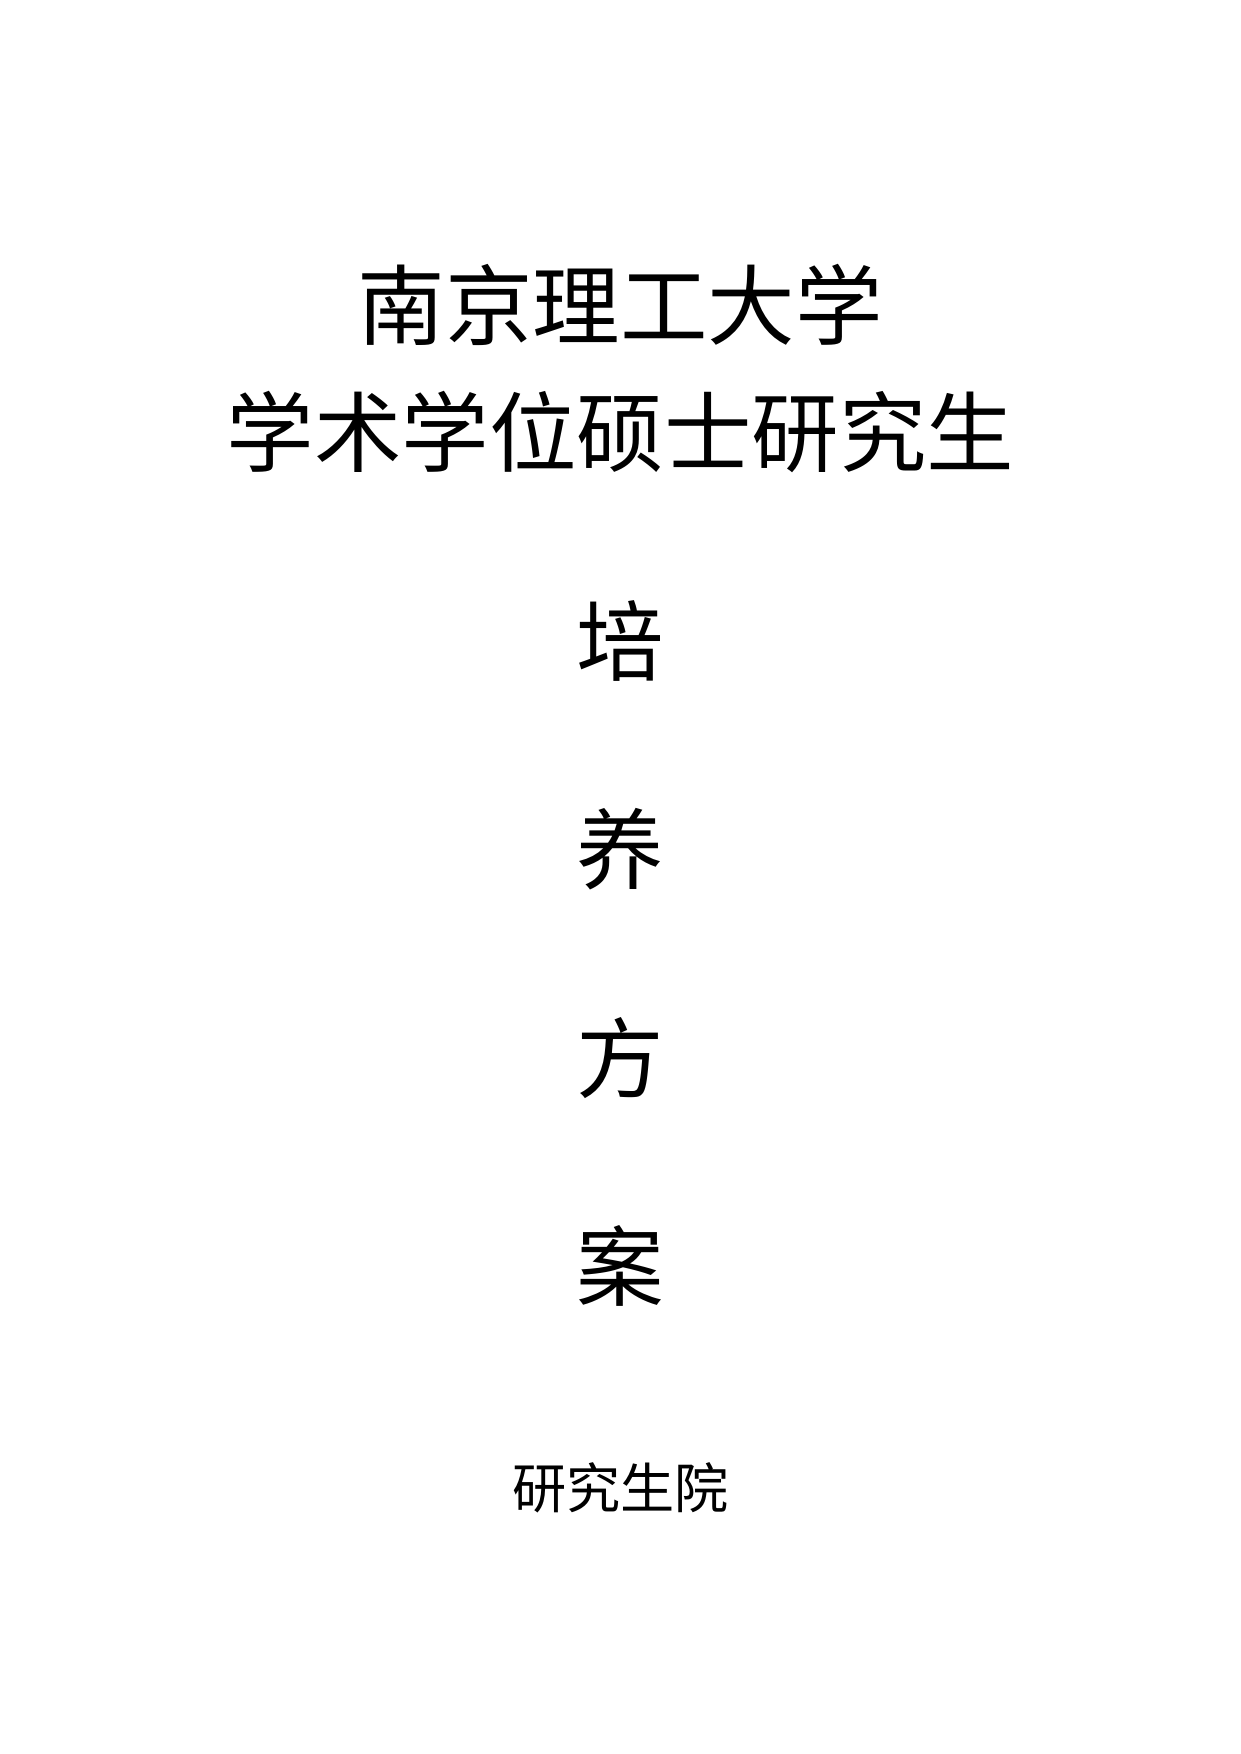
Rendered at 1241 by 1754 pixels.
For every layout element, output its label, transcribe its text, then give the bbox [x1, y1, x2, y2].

text 南京理工大学 [148, 237, 1092, 364]
text 养 [148, 799, 1092, 904]
text 案 [148, 1216, 1092, 1320]
text 学术学位硕士研究生 [148, 364, 1092, 491]
text 研究生院 [148, 1446, 1092, 1524]
text 方 [148, 1008, 1092, 1112]
text 培 [148, 591, 1092, 695]
